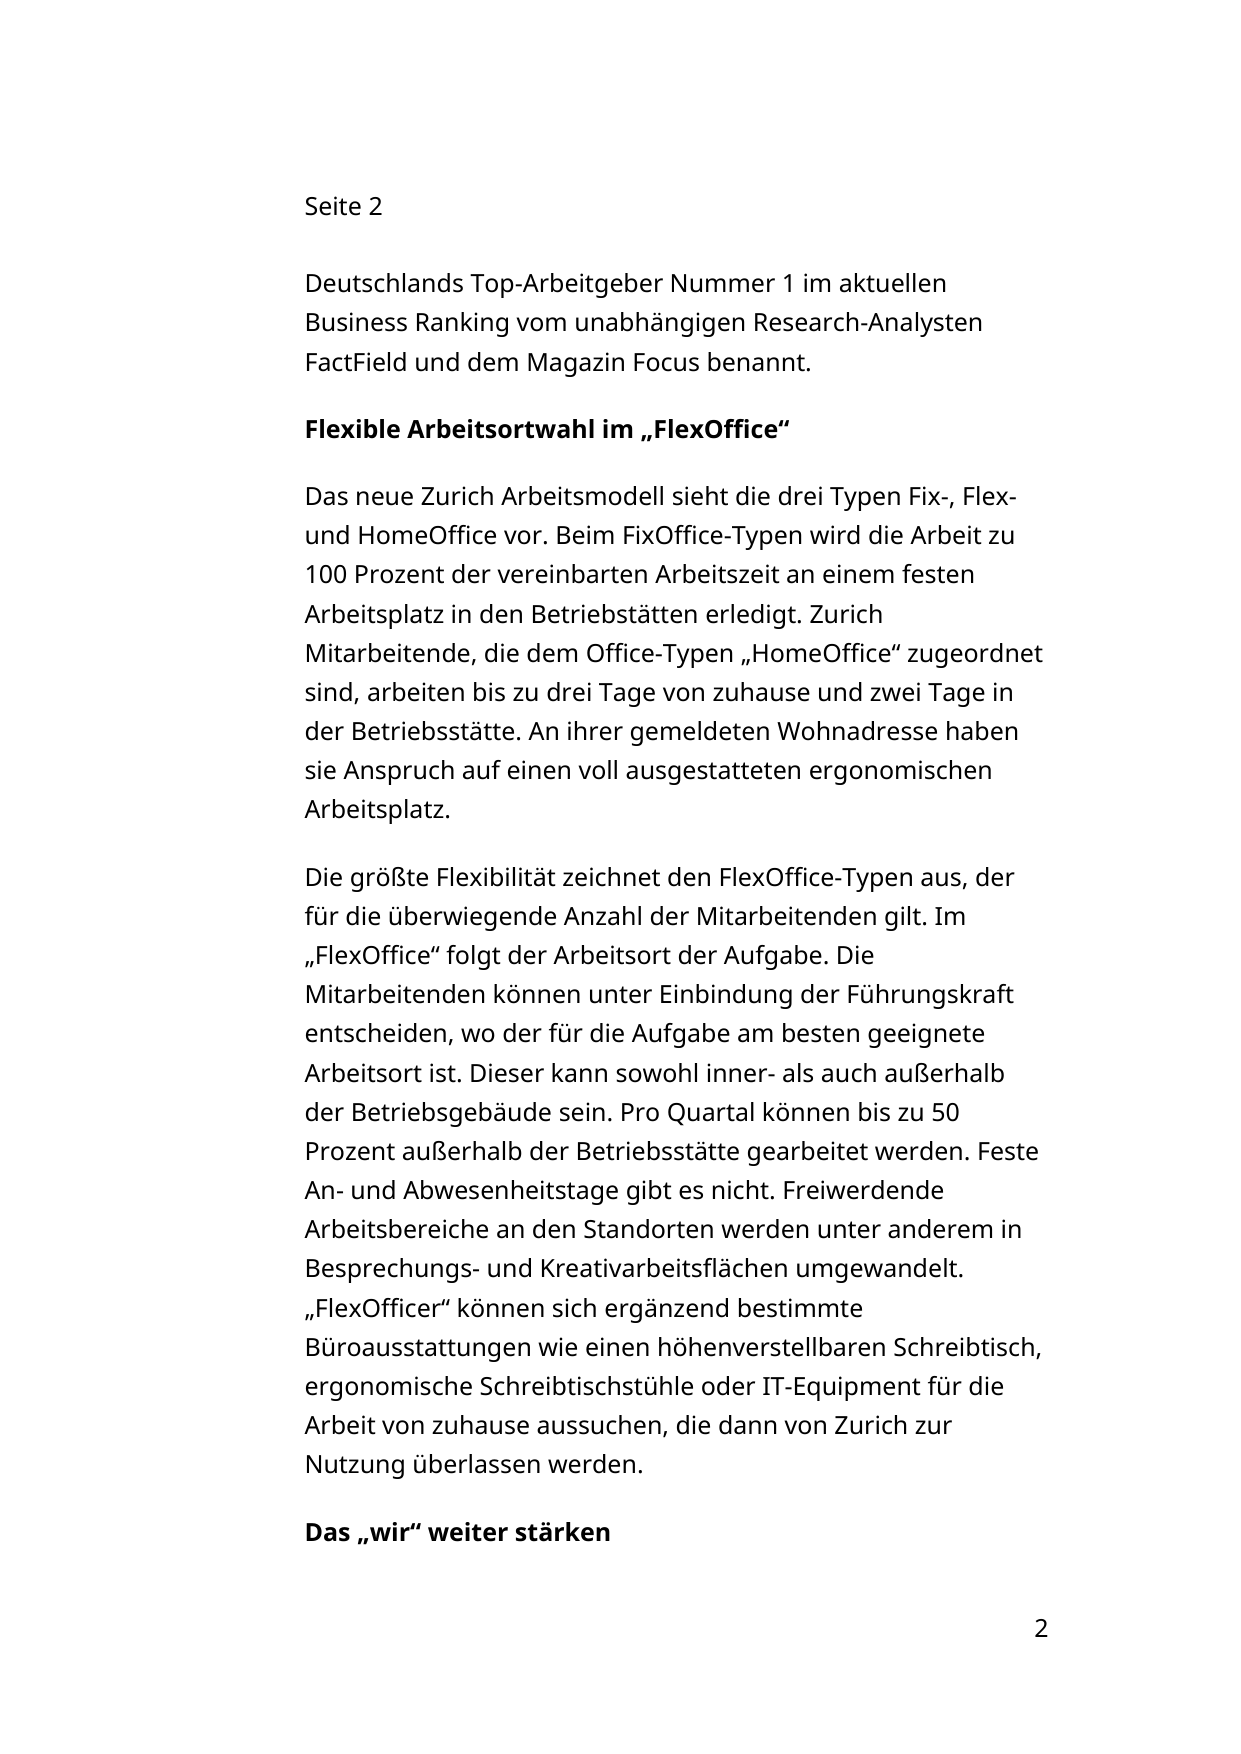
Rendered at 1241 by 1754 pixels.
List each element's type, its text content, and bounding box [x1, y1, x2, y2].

text Flexible Arbeitsortwahl im „FlexOffice“ [304, 411, 1048, 446]
text Die größte Flexibilität zeichnet den FlexOffice-Typen aus, der für die überwiegende Anzahl der Mitarbeitenden gilt. Im „FlexOffice“ folgt der Arbeitsort der Aufgabe. Die Mitarbeitenden können unter Einbindung der Führungskraft entscheiden, wo der für die Aufgabe am besten geeignete Arbeitsort ist. Dieser kann sowohl inner- als auch außerhalb der Betriebsgebäude sein. Pro Quartal können bis zu 50 Prozent außerhalb der Betriebsstätte gearbeitet werden. Feste An- und Abwesenheitstage gibt es nicht. Freiwerdende Arbeitsbereiche an den Standorten werden unter anderem in Besprechungs- und Kreativarbeitsflächen umgewandelt. „FlexOfficer“ können sich ergänzend bestimmte Büroausstattungen wie einen höhenverstellbaren Schreibtisch, ergonomische Schreibtischstühle oder IT-Equipment für die Arbeit von zuhause aussuchen, die dann von Zurich zur Nutzung überlassen werden. [304, 859, 1048, 1481]
text Das neue Zurich Arbeitsmodell sieht die drei Typen Fix-, Flex- und HomeOffice vor. Beim FixOffice-Typen wird die Arbeit zu 100 Prozent der vereinbarten Arbeitszeit an einem festen Arbeitsplatz in den Betriebstätten erledigt. Zurich Mitarbeitende, die dem Office-Typen „HomeOffice“ zugeordnet sind, arbeiten bis zu drei Tage von zuhause und zwei Tage in der Betriebsstätte. An ihrer gemeldeten Wohnadresse haben sie Anspruch auf einen voll ausgestatteten ergonomischen Arbeitsplatz. [304, 479, 1048, 826]
text Das „wir“ weiter stärken [304, 1514, 1048, 1548]
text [304, 266, 1048, 378]
